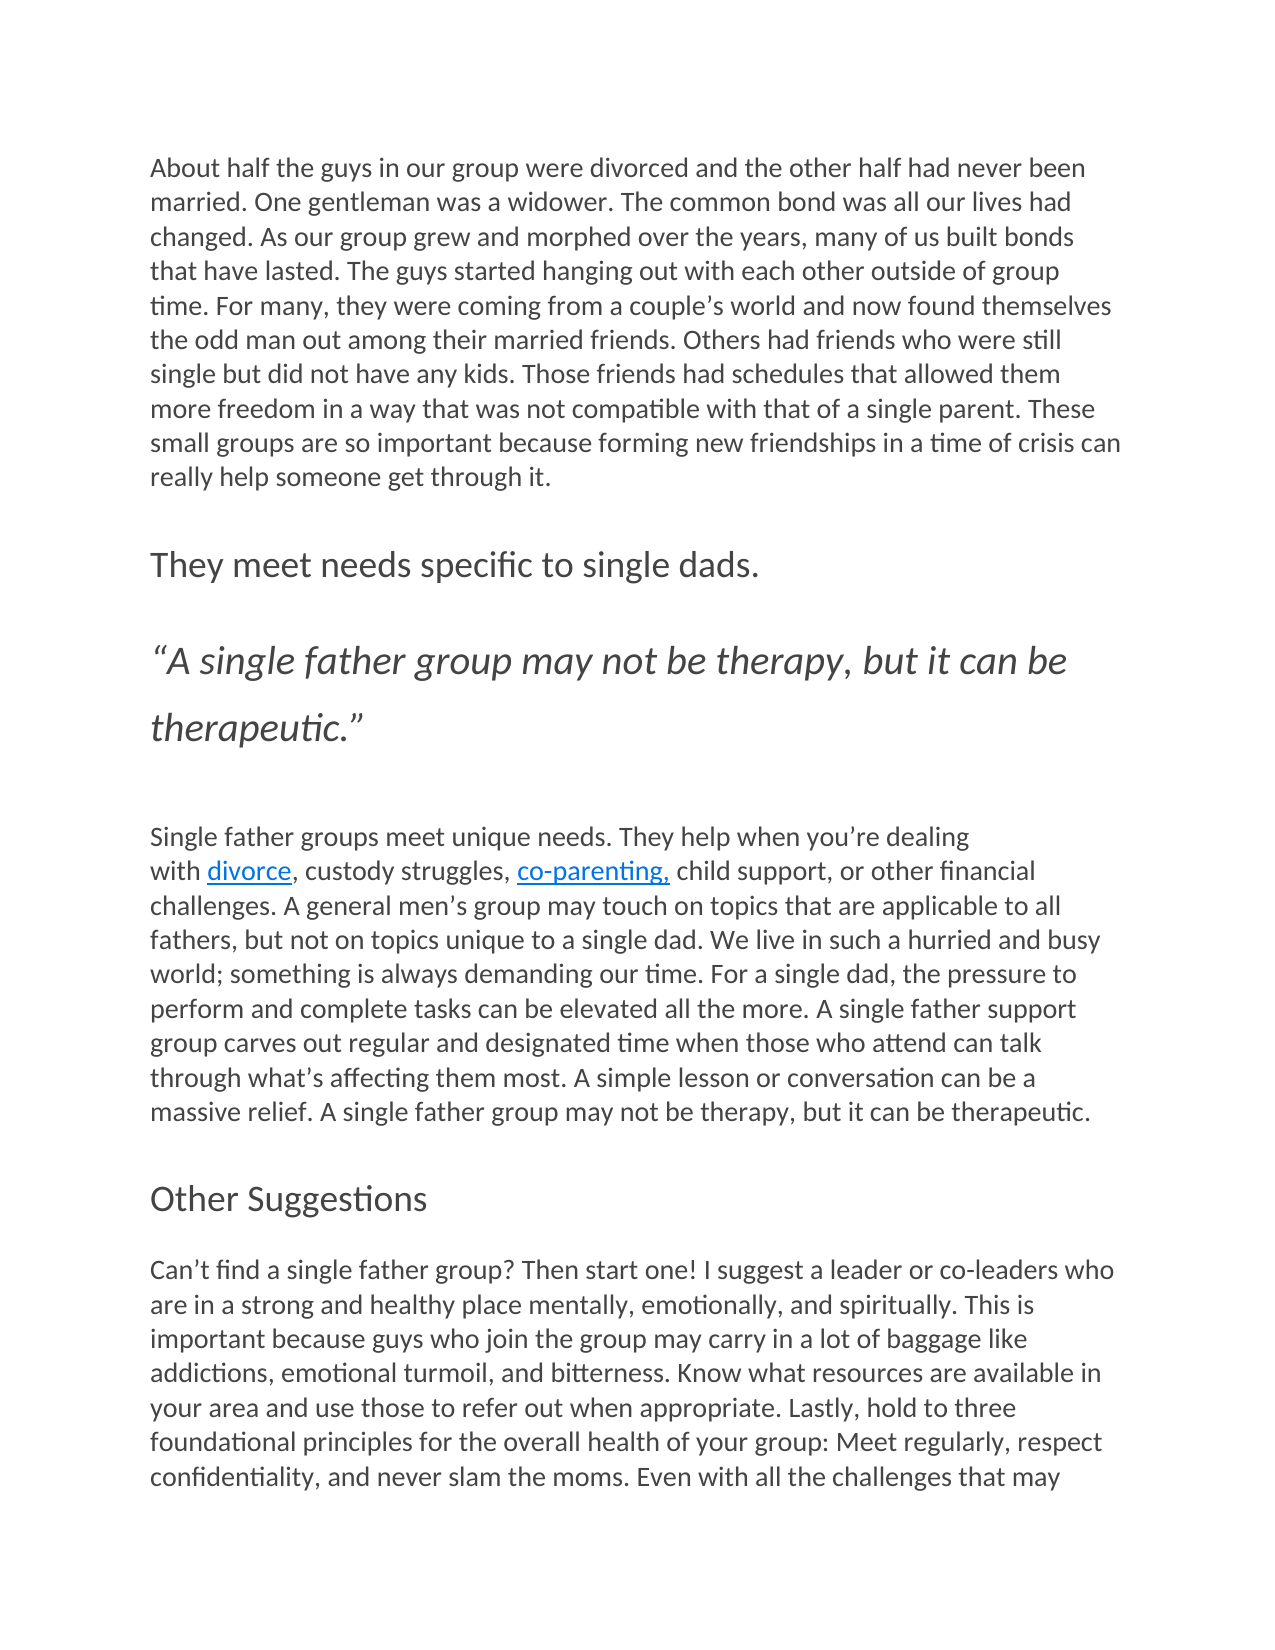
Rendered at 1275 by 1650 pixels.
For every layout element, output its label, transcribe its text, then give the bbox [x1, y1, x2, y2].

subtitle Other Suggestions [150, 1175, 1125, 1221]
text “A single father group may not be therapy, but it can be therapeutic.” [150, 618, 1125, 819]
subtitle They meet needs specific to single dads. [150, 541, 1125, 586]
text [150, 1252, 1125, 1493]
text Single father groups meet unique needs. They help when you’re dealing with divorce, custody struggles, co-parenting, child support, or other financial challenges. A general men’s group may touch on topics that are applicable to all fathers, but not on topics unique to a single dad. We live in such a hurried and busy world; something is always demanding our time. For a single dad, the pressure to perform and complete tasks can be elevated all the more. A single father support group carves out regular and designated time when those who attend can talk through what’s affecting them most. A simple lesson or conversation can be a massive relief. A single father group may not be therapy, but it can be therapeutic. [150, 819, 1125, 1128]
text About half the guys in our group were divorced and the other half had never been married. One gentleman was a widower. The common bond was all our lives had changed. As our group grew and morphed over the years, many of us built bonds that have lasted. The guys started hanging out with each other outside of group time. For many, they were coming from a couple’s world and now found themselves the odd man out among their married friends. Others had friends who were still single but did not have any kids. Those friends had schedules that allowed them more freedom in a way that was not compatible with that of a single parent. These small groups are so important because forming new friendships in a time of crisis can really help someone get through it. [150, 150, 1125, 494]
